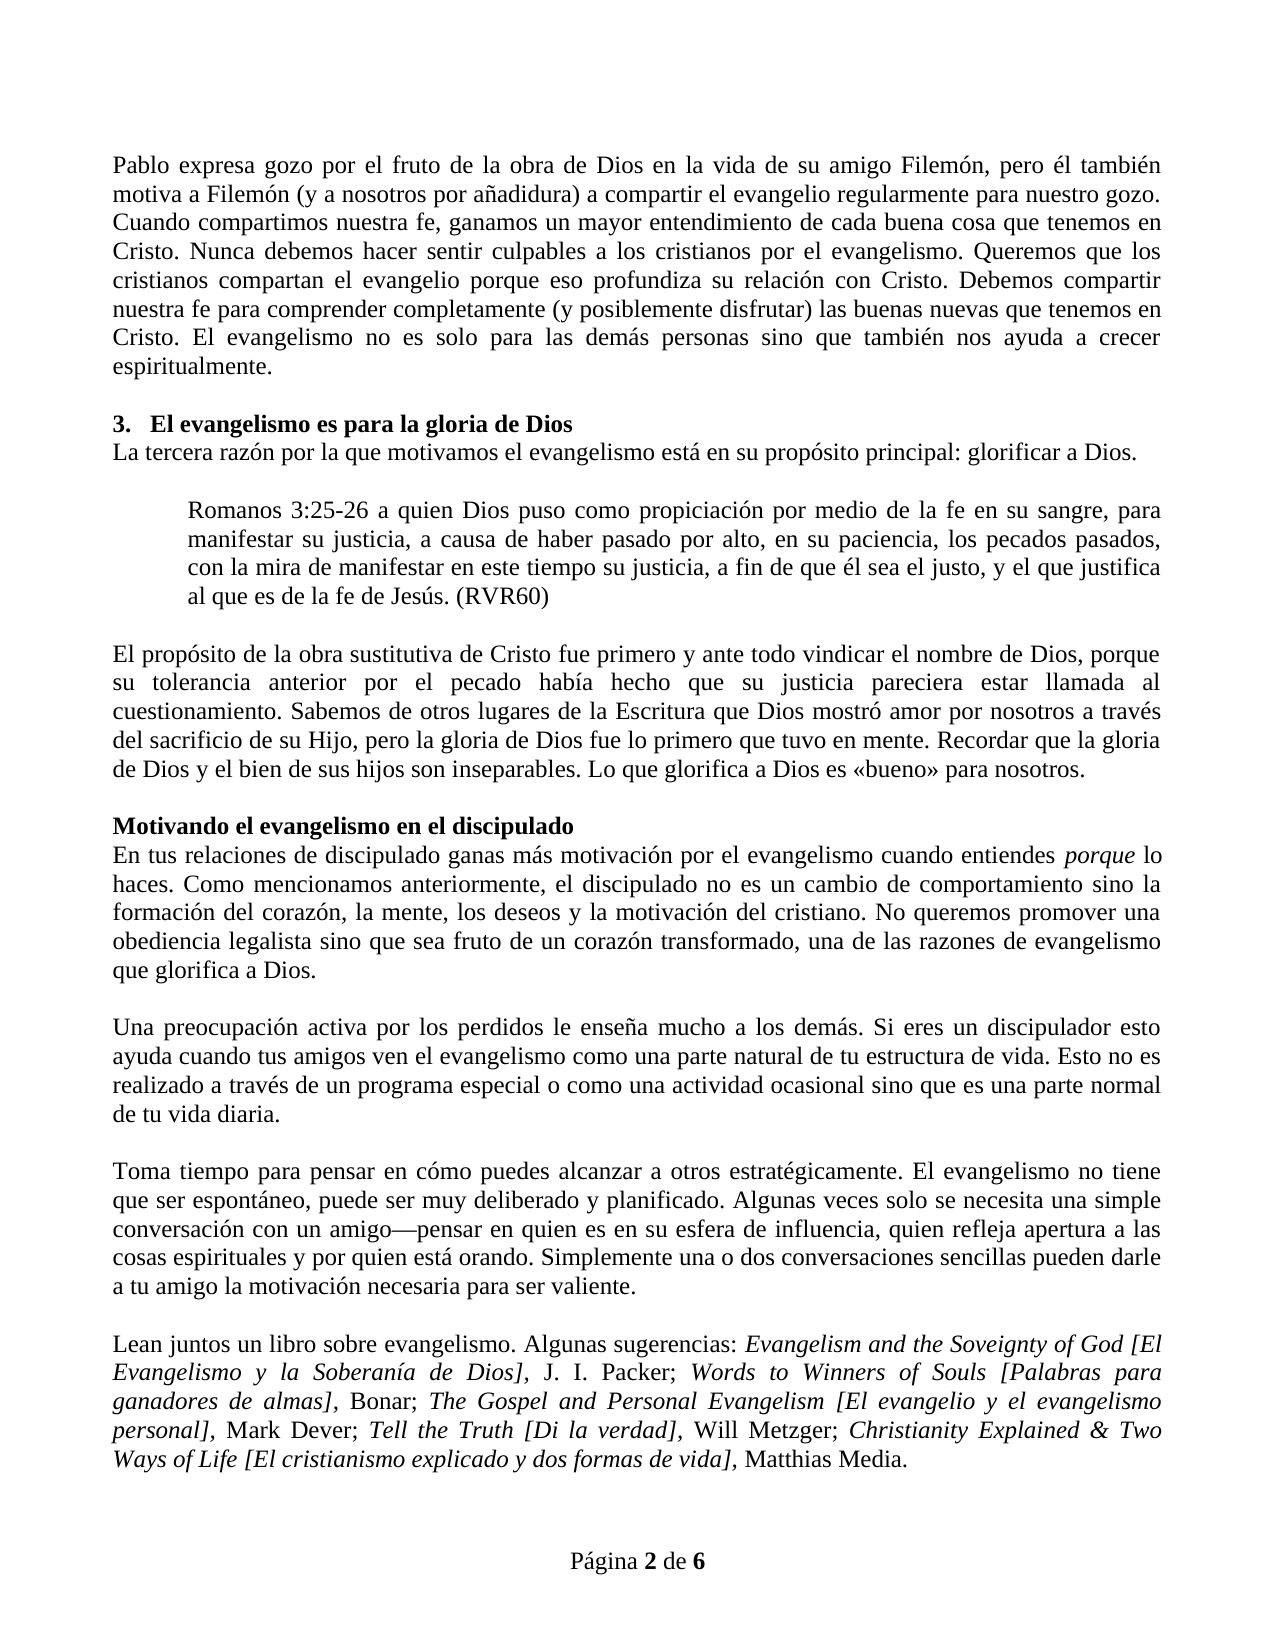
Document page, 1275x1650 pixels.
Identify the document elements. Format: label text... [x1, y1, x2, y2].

text En tus relaciones de discipulado ganas más motivación por el evangelismo cuando entiendes porque lo haces. Como mencionamos anteriormente, el discipulado no es un cambio de comportamiento sino la formación del corazón, la mente, los deseos y la motivación del cristiano. No queremos promover una obediencia legalista sino que sea fruto de un corazón transformado, una de las razones de evangelismo que glorifica a Dios. [112, 840, 1162, 984]
text Toma tiempo para pensar en cómo puedes alcanzar a otros estratégicamente. El evangelismo no tiene que ser espontáneo, puede ser muy deliberado y planificado. Algunas veces solo se necesita una simple conversación con un amigo—pensar en quien es en su esfera de influencia, quien refleja apertura a las cosas espirituales y por quien está orando. Simplemente una o dos conversaciones sencillas pueden darle a tu amigo la motivación necesaria para ser valiente. [112, 1156, 1162, 1300]
text Lean juntos un libro sobre evangelismo. Algunas sugerencias: Evangelism and the Soveignty of God [El Evangelismo y la Soberanía de Dios], J. I. Packer; Words to Winners of Souls [Palabras para ganadores de almas], Bonar; The Gospel and Personal Evangelism [El evangelio y el evangelismo personal], Mark Dever; Tell the Truth [Di la verdad], Will Metzger; Christianity Explained & Two Ways of Life [El cristianismo explicado y dos formas de vida], Matthias Media. [112, 1329, 1162, 1472]
text Romanos 3:25-26 a quien Dios puso como propiciación por medio de la fe en su sangre, para manifestar su justicia, a causa de haber pasado por alto, en su paciencia, los pecados pasados, con la mira de manifestar en este tiempo su justicia, a fin de que él sea el justo, y el que justifica al que es de la fe de Jesús. (RVR60) [187, 495, 1162, 610]
text 3. El evangelismo es para la gloria de Dios [112, 409, 1162, 437]
text Motivando el evangelismo en el discipulado [112, 811, 1162, 840]
text El propósito de la obra sustitutiva de Cristo fue primero y ante todo vindicar el nombre de Dios, porque su tolerancia anterior por el pecado había hecho que su justicia pareciera estar llamada al cuestionamiento. Sabemos de otros lugares de la Escritura que Dios mostró amor por nosotros a través del sacrificio de su Hijo, pero la gloria de Dios fue lo primero que tuvo en mente. Recordar que la gloria de Dios y el bien de sus hijos son inseparables. Lo que glorifica a Dios es «bueno» para nosotros. [112, 639, 1162, 782]
text Una preocupación activa por los perdidos le enseña mucho a los demás. Si eres un discipulador esto ayuda cuando tus amigos ven el evangelismo como una parte natural de tu estructura de vida. Esto no es realizado a través de un programa especial o como una actividad ocasional sino que es una parte normal de tu vida diaria. [112, 1012, 1162, 1127]
text Pablo expresa gozo por el fruto de la obra de Dios en la vida de su amigo Filemón, pero él también motiva a Filemón (y a nosotros por añadidura) a compartir el evangelio regularmente para nuestro gozo. Cuando compartimos nuestra fe, ganamos un mayor entendimiento de cada buena cosa que tenemos en Cristo. Nunca debemos hacer sentir culpables a los cristianos por el evangelismo. Queremos que los cristianos compartan el evangelio porque eso profundiza su relación con Cristo. Debemos compartir nuestra fe para comprender completamente (y posiblemente disfrutar) las buenas nuevas que tenemos en Cristo. El evangelismo no es solo para las demás personas sino que también nos ayuda a crecer espiritualmente. [112, 150, 1162, 380]
text La tercera razón por la que motivamos el evangelismo está en su propósito principal: glorificar a Dios. [112, 437, 1162, 466]
